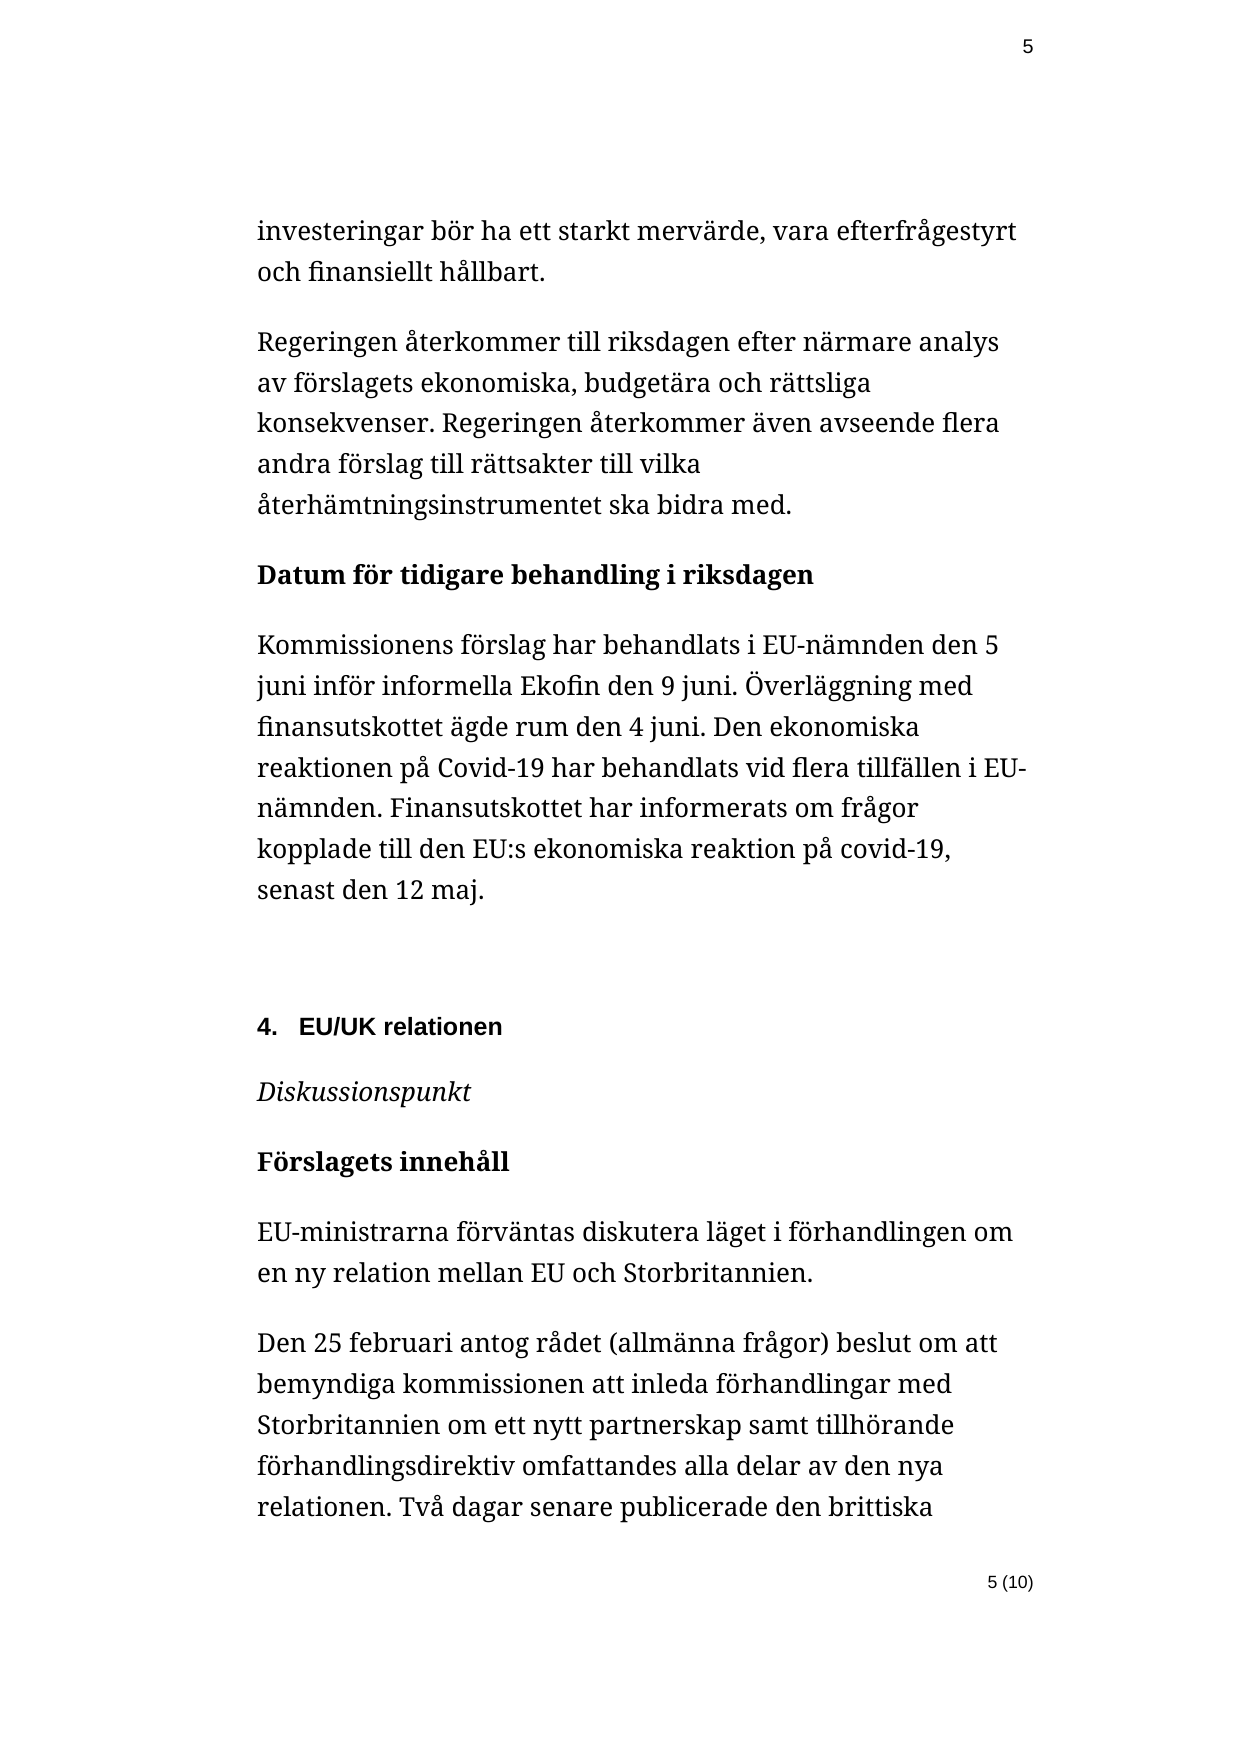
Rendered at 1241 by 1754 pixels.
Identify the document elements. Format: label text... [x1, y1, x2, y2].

text EU-ministrarna förväntas diskutera läget i förhandlingen om en ny relation mellan EU och Storbritannien. [257, 1214, 1033, 1290]
text Kommissionens förslag har behandlats i EU-nämnden den 5 juni inför informella Ekofin den 9 juni. Överläggning med finansutskottet ägde rum den 4 juni. Den ekonomiska reaktionen på Covid-19 har behandlats vid flera tillfällen i EU-nämnden. Finansutskottet har informerats om frågor kopplade till den EU:s ekonomiska reaktion på covid-19, senast den 12 maj. [257, 627, 1033, 907]
text Diskussionspunkt [257, 1074, 1033, 1109]
text Datum för tidigare behandling i riksdagen [257, 557, 1033, 592]
subtitle EU/UK relationen [257, 1012, 1033, 1041]
text Förslagets innehåll [257, 1144, 1033, 1179]
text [257, 1325, 1033, 1524]
text Regeringen återkommer till riksdagen efter närmare analys av förslagets ekonomiska, budgetära och rättsliga konsekvenser. Regeringen återkommer även avseende flera andra förslag till rättsakter till vilka återhämtningsinstrumentet ska bidra med. [257, 323, 1033, 522]
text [257, 213, 1033, 289]
